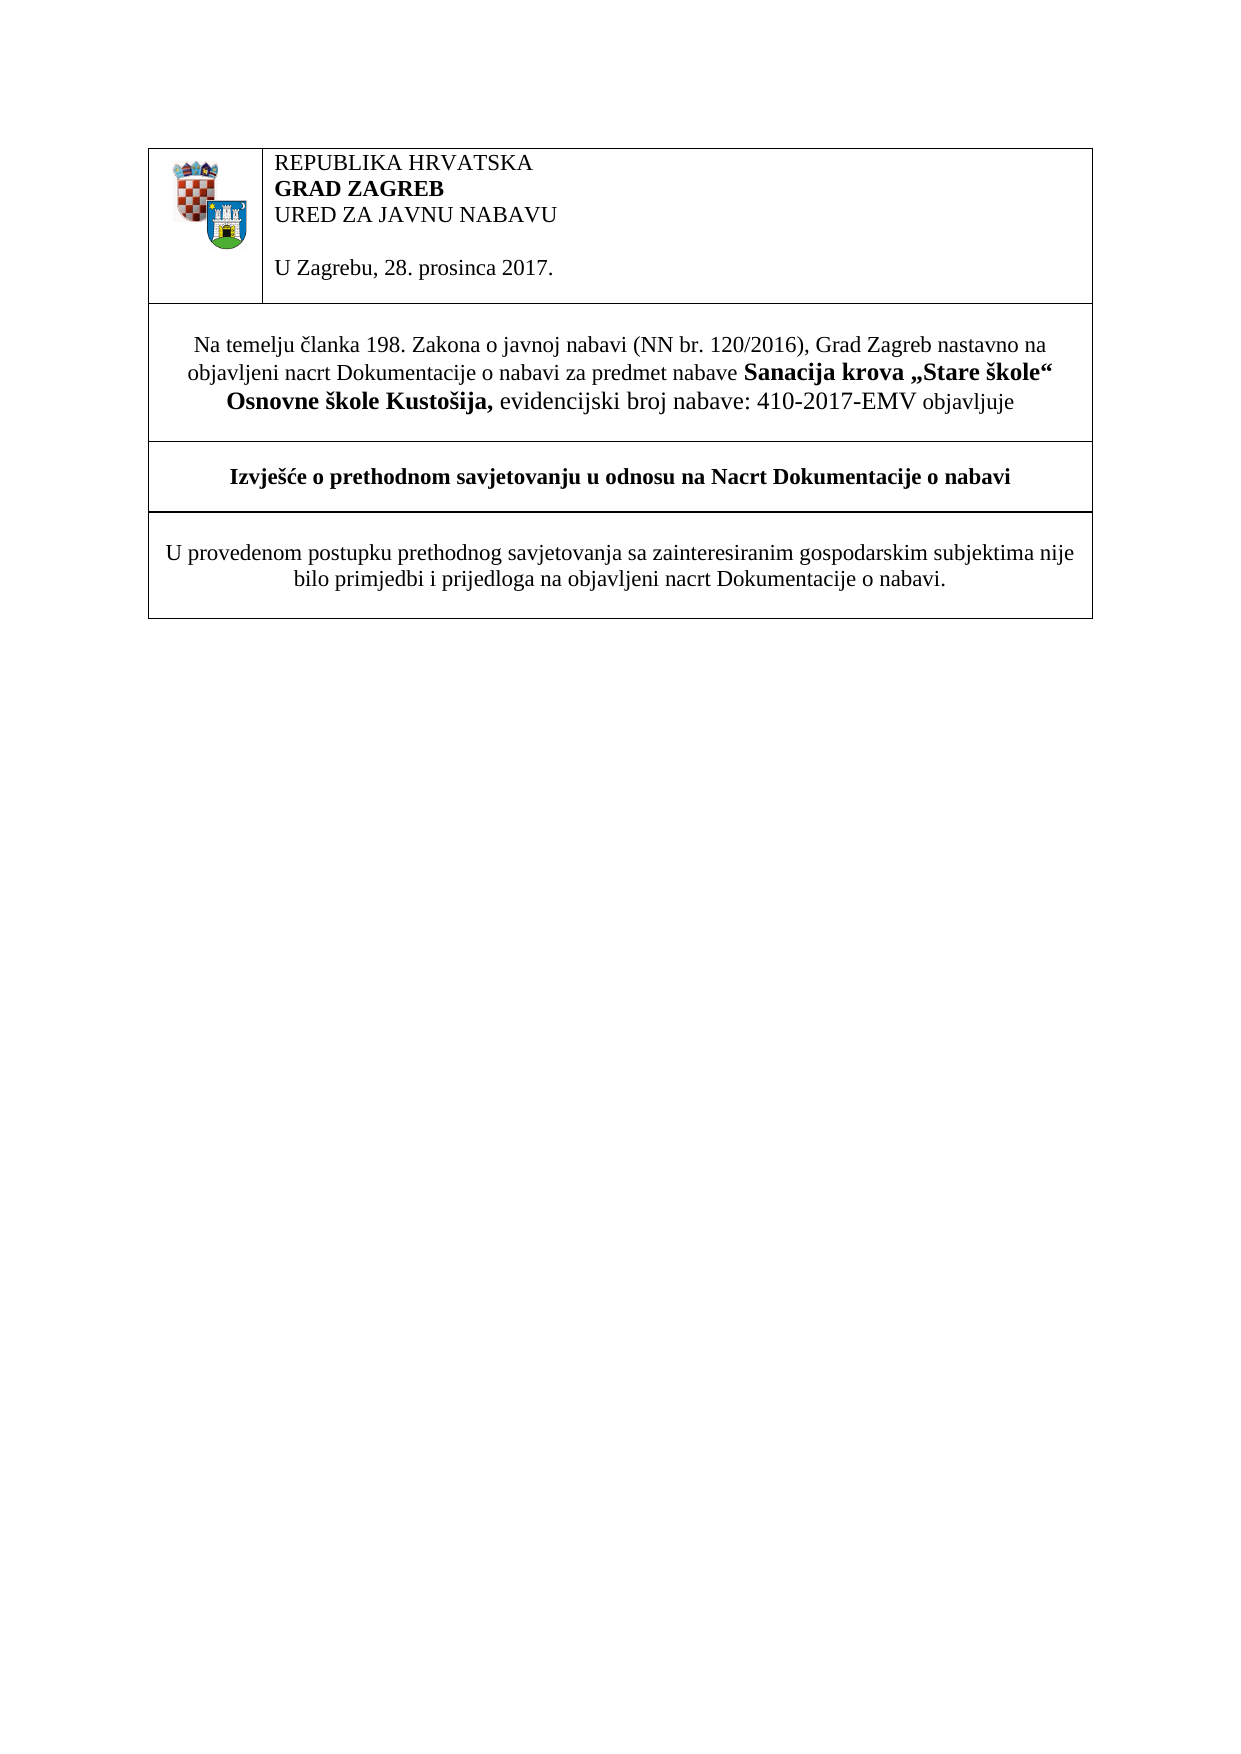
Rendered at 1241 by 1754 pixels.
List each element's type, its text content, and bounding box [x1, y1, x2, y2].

table_header [149, 149, 262, 303]
table_cell Izvješće o prethodnom savjetovanju u odnosu na Nacrt Dokumentacije o nabavi [149, 442, 1092, 511]
picture [172, 161, 247, 251]
table_cell U provedenom postupku prethodnog savjetovanja sa zainteresiranim gospodarskim subjektima nije bilo primjedbi i prijedloga na objavljeni nacrt Dokumentacije o nabavi. [149, 513, 1092, 618]
table_cell Na temelju članka 198. Zakona o javnoj nabavi (NN br. 120/2016), Grad Zagreb nastavno na objavljeni nacrt Dokumentacije o nabavi za predmet nabave Sanacija krova „Stare škole“ Osnovne škole Kustošija, evidencijski broj nabave: 410-2017-EMV objavljuje [149, 304, 1092, 441]
table_header REPUBLIKA HRVATSKA GRAD ZAGREB URED ZA JAVNU NABAVU U Zagrebu, 28. prosinca 2017. [263, 149, 1092, 303]
